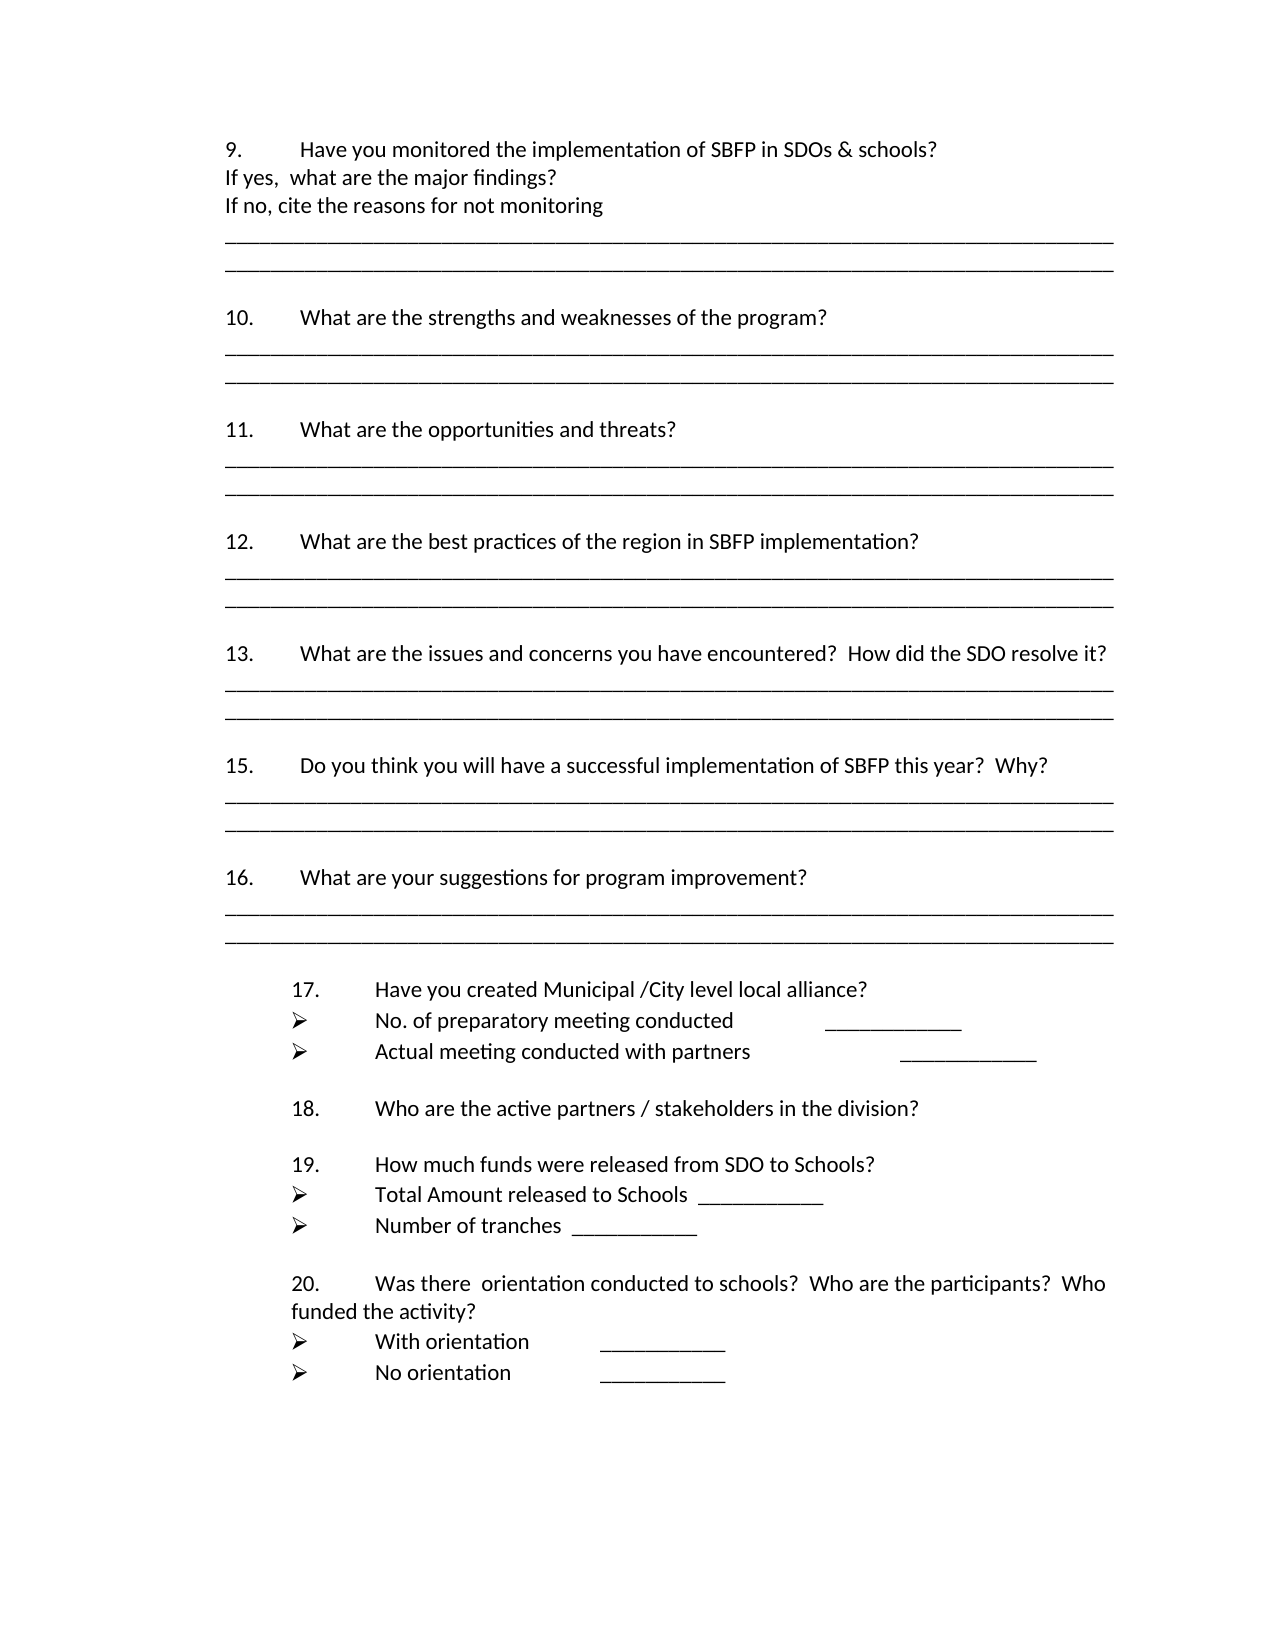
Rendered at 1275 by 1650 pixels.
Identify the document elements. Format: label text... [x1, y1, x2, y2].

text ______________________________________________________________________________ [225, 779, 1125, 807]
text 10. What are the strengths and weaknesses of the program? [225, 303, 1125, 331]
list Have you created Municipal /City level local alliance? [291, 976, 1125, 1004]
text ______________________________________________________________________________ [225, 443, 1125, 471]
text ______________________________________________________________________________ [225, 892, 1125, 919]
text 15. Do you think you will have a successful implementation of SBFP this year? Why? [225, 751, 1125, 779]
list Who are the active partners / stakeholders in the division? [291, 1094, 1125, 1122]
text ______________________________________________________________________________ [225, 247, 1125, 275]
list Number of tranches ___________ [291, 1209, 1125, 1241]
text 9. Have you monitored the implementation of SBFP in SDOs & schools? [225, 135, 1125, 163]
text ______________________________________________________________________________ [225, 695, 1125, 723]
text ______________________________________________________________________________ [225, 555, 1125, 583]
text 16. What are your suggestions for program improvement? [225, 863, 1125, 892]
text ______________________________________________________________________________ [225, 583, 1125, 611]
list How much funds were released from SDO to Schools? [291, 1150, 1125, 1178]
list No orientation ___________ [291, 1356, 1125, 1387]
text 11. What are the opportunities and threats? [225, 415, 1125, 443]
list Actual meeting conducted with partners ____________ [291, 1035, 1125, 1066]
list No. of preparatory meeting conducted ____________ [291, 1004, 1125, 1035]
text ______________________________________________________________________________ [225, 667, 1125, 695]
text ______________________________________________________________________________ [225, 219, 1125, 247]
text If yes, what are the major findings? [225, 163, 1125, 191]
text If no, cite the reasons for not monitoring [225, 191, 1125, 219]
text ______________________________________________________________________________ [225, 919, 1125, 948]
text ______________________________________________________________________________ [225, 359, 1125, 387]
list Total Amount released to Schools ___________ [291, 1178, 1125, 1209]
list Was there orientation conducted to schools? Who are the participants? Who funded the activity? [291, 1269, 1125, 1325]
text ______________________________________________________________________________ [225, 807, 1125, 836]
text 13. What are the issues and concerns you have encountered? How did the SDO resolve it? [225, 639, 1125, 667]
list With orientation ___________ [291, 1325, 1125, 1356]
text ______________________________________________________________________________ [225, 331, 1125, 359]
text 12. What are the best practices of the region in SBFP implementation? [225, 527, 1125, 555]
text ______________________________________________________________________________ [225, 471, 1125, 499]
